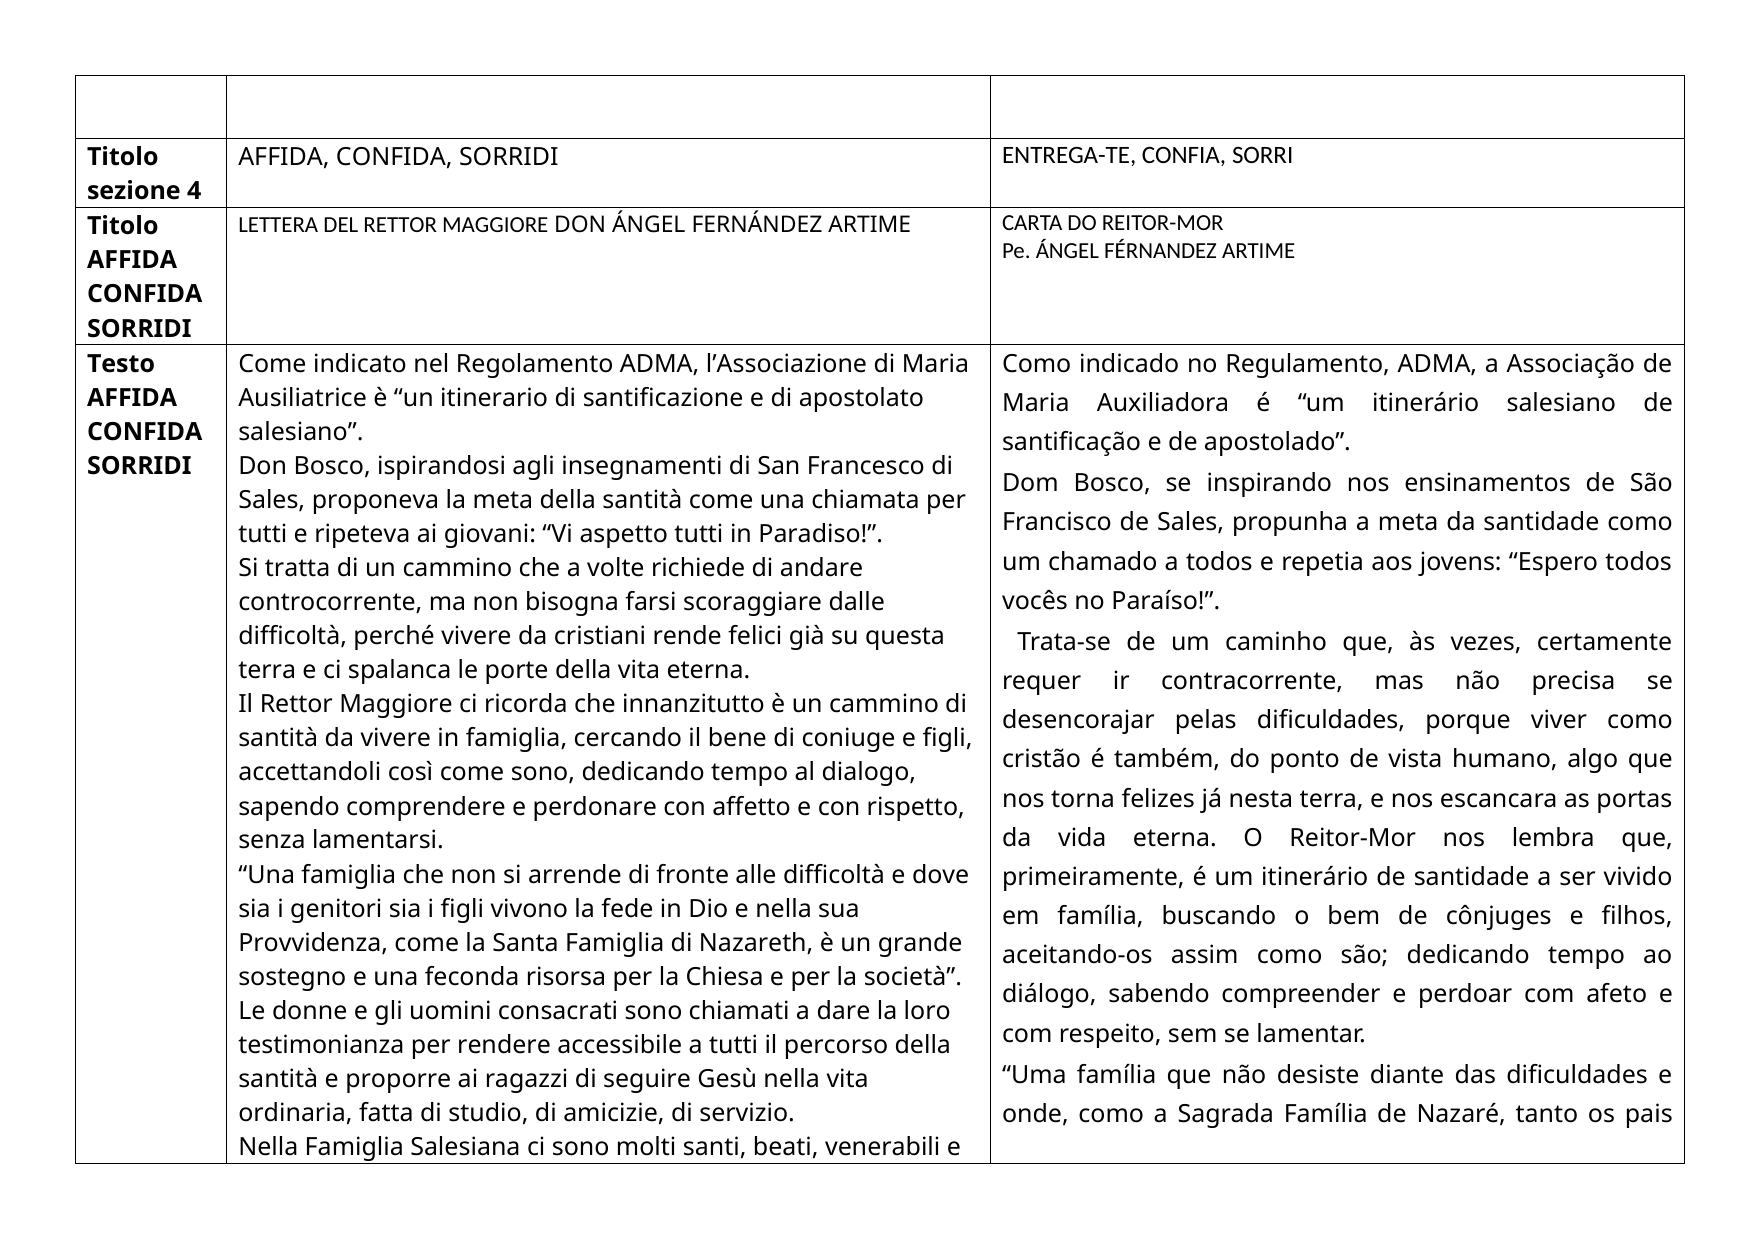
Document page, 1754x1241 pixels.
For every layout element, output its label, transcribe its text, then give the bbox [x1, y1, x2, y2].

table_cell LETTERA DEL RETTOR MAGGIORE DON ÁNGEL FERNÁNDEZ ARTIME [227, 208, 990, 344]
table_cell Titolo AFFIDA CONFIDA SORRIDI [76, 208, 226, 344]
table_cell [227, 345, 990, 1163]
table_cell ENTREGA-TE, CONFIA, SORRI [991, 139, 1684, 207]
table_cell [991, 345, 1684, 1163]
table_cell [76, 76, 226, 138]
table_cell Titolo sezione 4 [76, 139, 226, 207]
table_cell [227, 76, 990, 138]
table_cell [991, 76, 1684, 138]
table_cell AFFIDA, CONFIDA, SORRIDI [227, 139, 990, 207]
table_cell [76, 345, 226, 1163]
table_cell CARTA DO REITOR-MOR Pe. ÁNGEL FÉRNANDEZ ARTIME [991, 208, 1684, 344]
